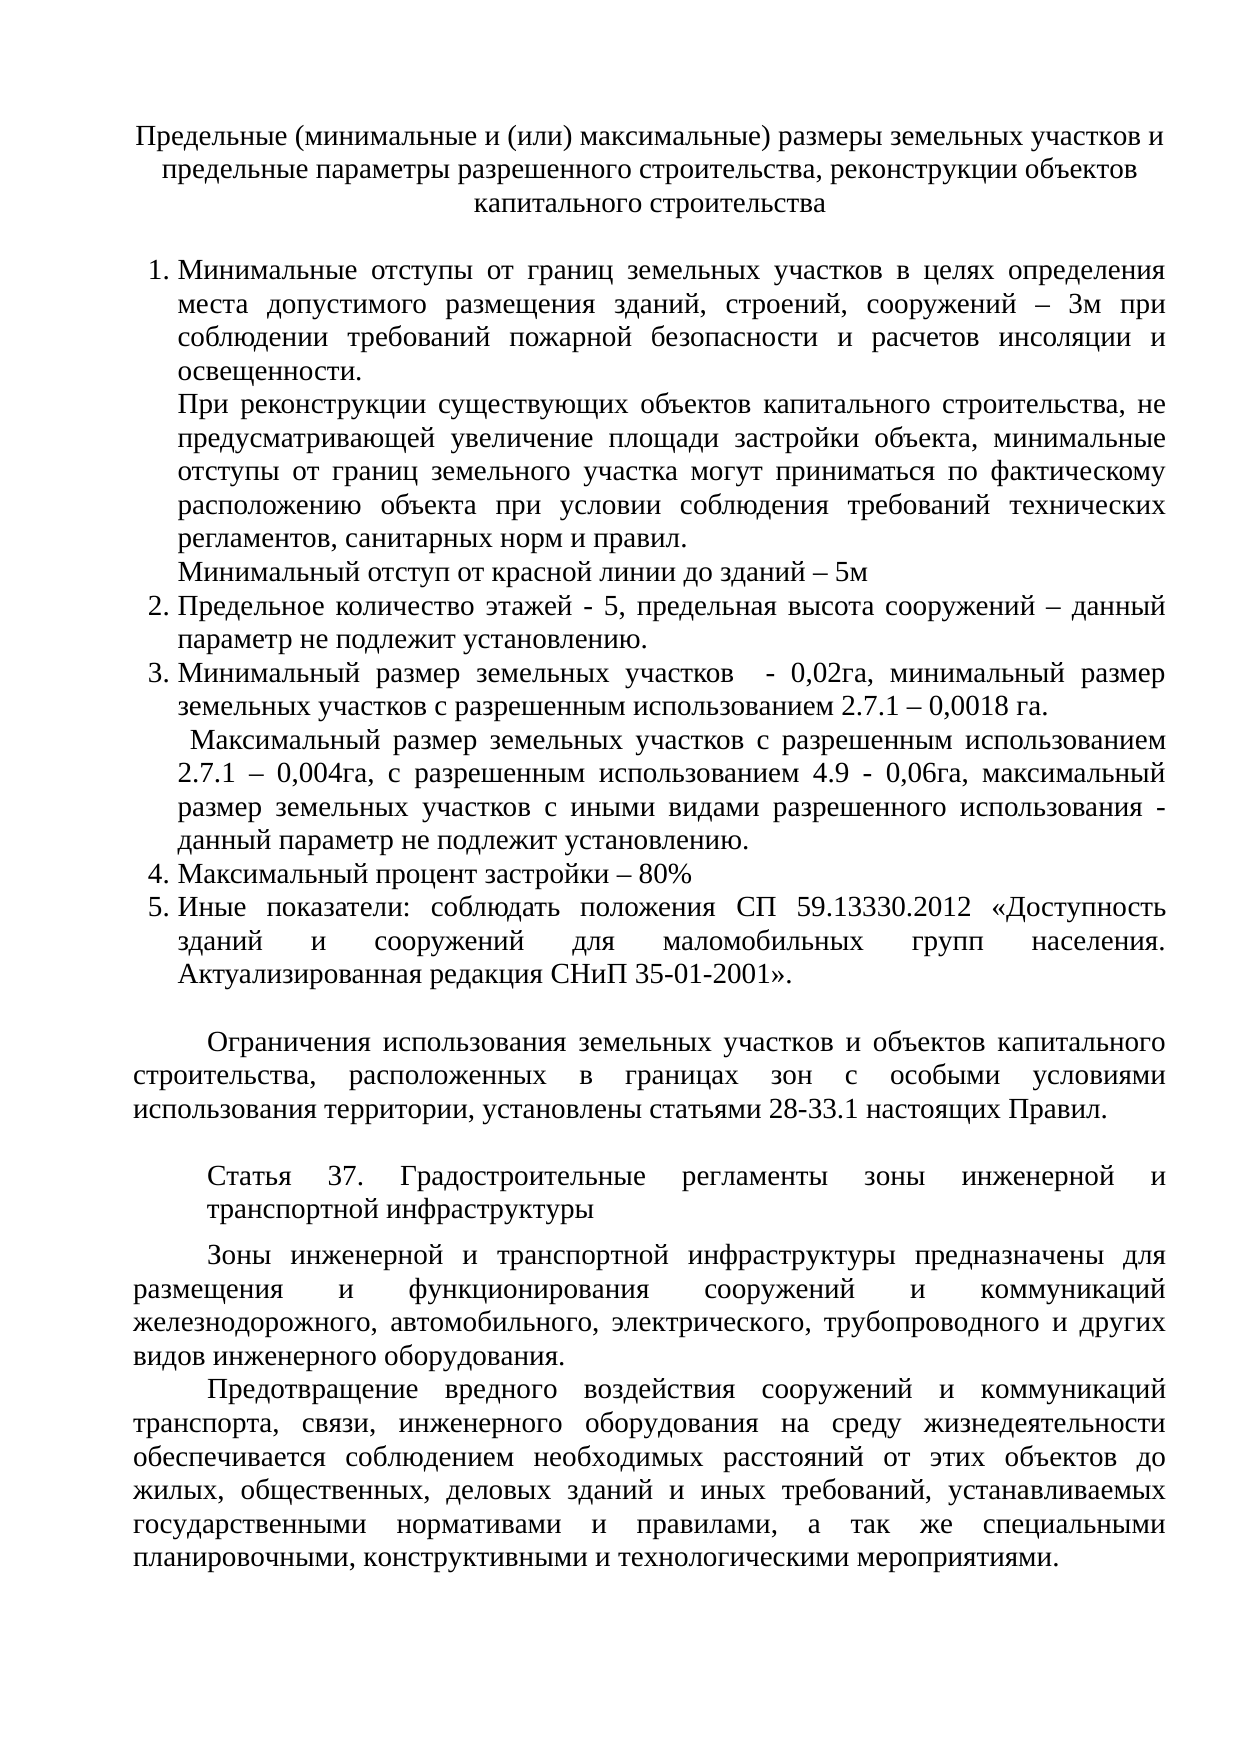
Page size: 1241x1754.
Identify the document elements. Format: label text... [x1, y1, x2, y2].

list Предельное количество этажей - 5, предельная высота сооружений – данный параметр не подлежит установлению. [148, 588, 1167, 655]
text Зоны инженерной и транспортной инфраструктуры предназначены для размещения и функционирования сооружений и коммуникаций железнодорожного, автомобильного, электрического, трубопроводного и других видов инженерного оборудования. [133, 1237, 1167, 1372]
text Предельные (минимальные и (или) максимальные) размеры земельных участков и предельные параметры разрешенного строительства, реконструкции объектов капитального строительства [133, 118, 1167, 219]
list Минимальные отступы от границ земельных участков в целях определения места допустимого размещения зданий, строений, сооружений – 3м при соблюдении требований пожарной безопасности и расчетов инсоляции и освещенности. [148, 252, 1167, 386]
list Минимальный размер земельных участков - 0,02га, минимальный размер земельных участков с разрешенным использованием 2.7.1 – 0,0018 га. [148, 655, 1167, 722]
text Предотвращение вредного воздействия сооружений и коммуникаций транспорта, связи, инженерного оборудования на среду жизнедеятельности обеспечивается соблюдением необходимых расстояний от этих объектов до жилых, общественных, деловых зданий и иных требований, устанавливаемых государственными нормативами и правилами, а так же специальными планировочными, конструктивными и технологическими мероприятиями. [133, 1372, 1167, 1573]
list Максимальный процент застройки – 80% [148, 856, 1167, 889]
text Минимальный отступ от красной линии до зданий – 5м [177, 554, 1167, 588]
text Максимальный размер земельных участков с разрешенным использованием 2.7.1 – 0,004га, с разрешенным использованием 4.9 - 0,06га, максимальный размер земельных участков с иными видами разрешенного использования - данный параметр не подлежит установлению. [177, 722, 1167, 856]
text При реконструкции существующих объектов капитального строительства, не предусматривающей увеличение площади застройки объекта, минимальные отступы от границ земельного участка могут приниматься по фактическому расположению объекта при условии соблюдения требований технических регламентов, санитарных норм и правил. [177, 386, 1167, 554]
text Ограничения использования земельных участков и объектов капитального строительства, расположенных в границах зон с особыми условиями использования территории, установлены статьями 28-33.1 настоящих Правил. [133, 1024, 1167, 1124]
subtitle Статья 37. Градостроительные регламенты зоны инженерной и транспортной инфраструктуры [207, 1158, 1167, 1225]
list Иные показатели: соблюдать положения СП 59.13330.2012 «Доступность зданий и сооружений для маломобильных групп населения. Актуализированная редакция СНиП 35-01-2001». [148, 889, 1167, 990]
